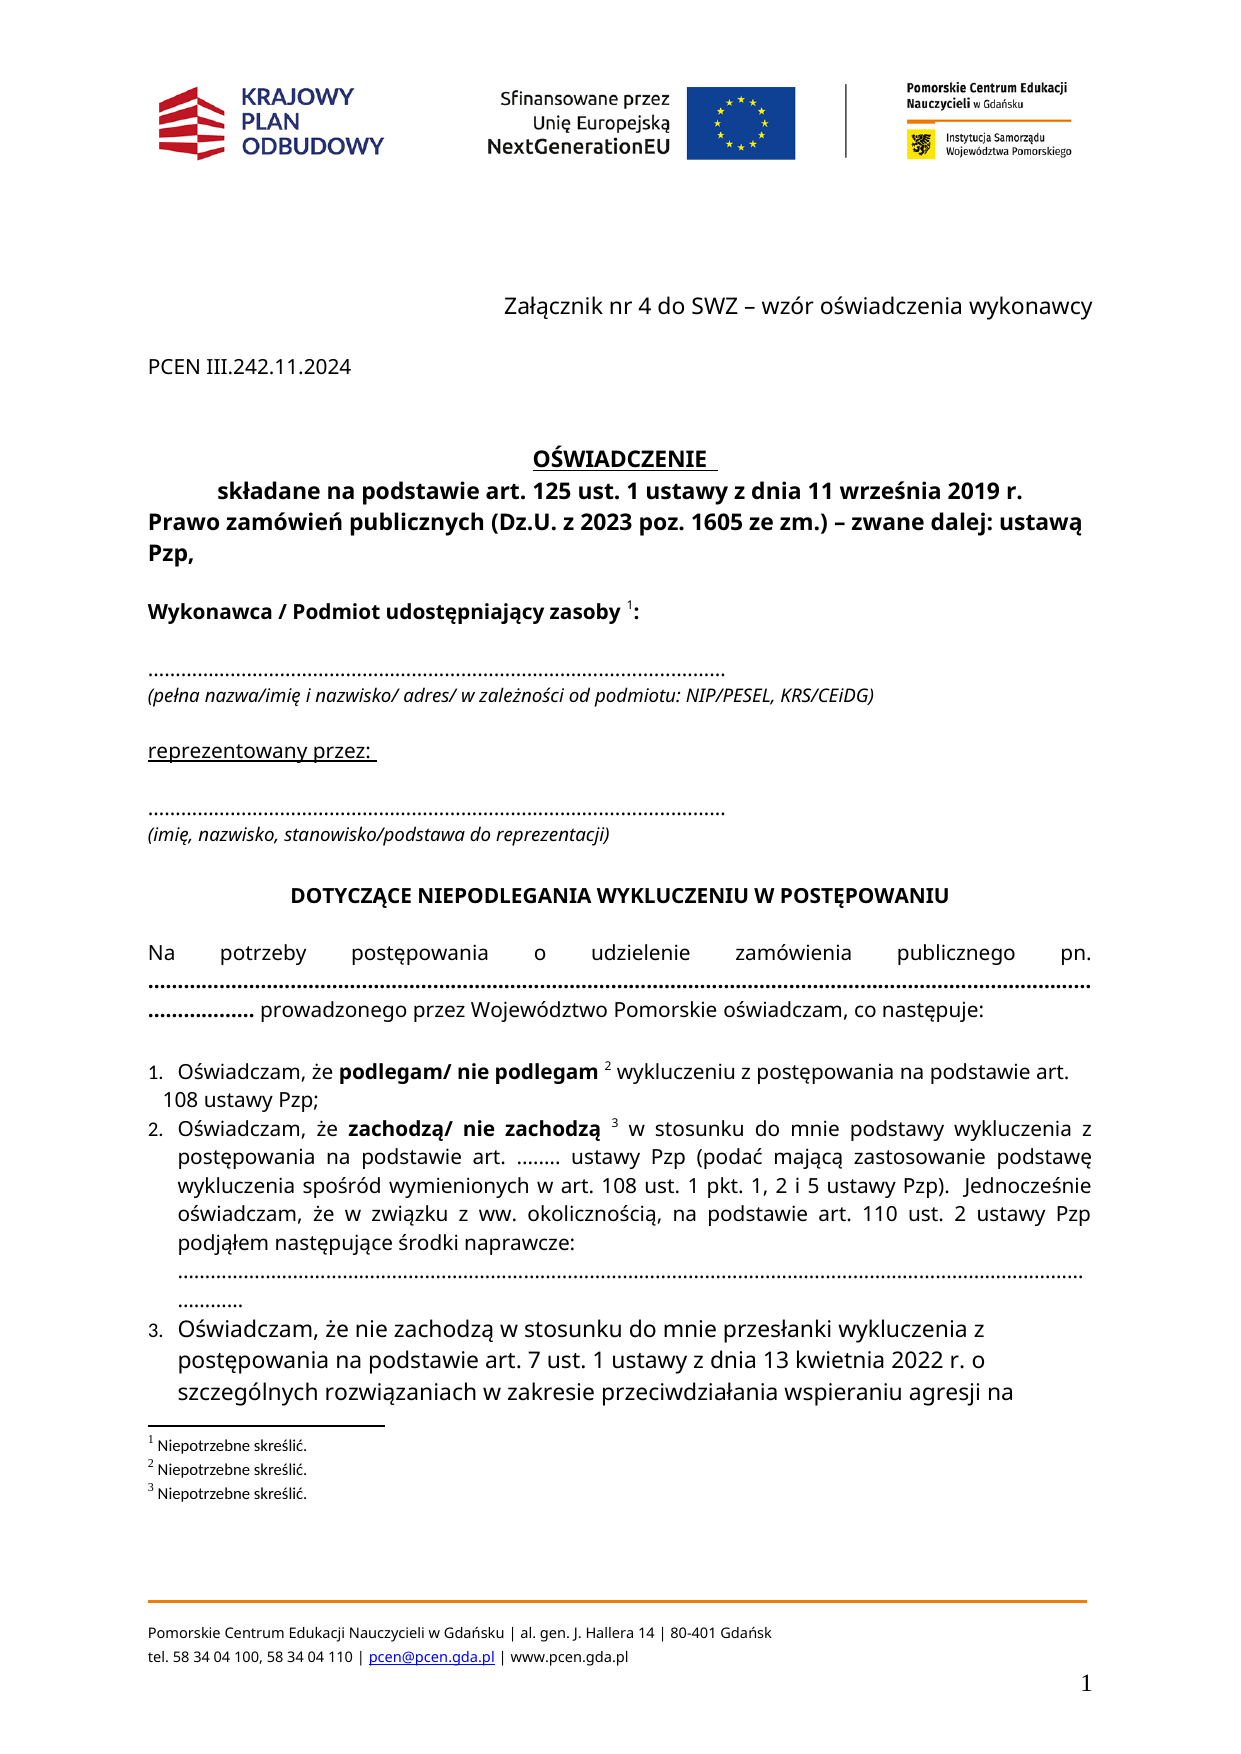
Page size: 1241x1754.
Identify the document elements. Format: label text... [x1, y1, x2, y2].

picture [147, 76, 1093, 170]
text Na potrzeby postępowania o udzielenie zamówienia publicznego pn. …………………………………………………………………………………………………………………………………………………………… prowadzonego przez Województwo Pomorskie oświadczam, co następuje: [148, 938, 1093, 1023]
text składane na podstawie art. 125 ust. 1 ustawy z dnia 11 września 2019 r. [148, 474, 1093, 506]
text (pełna nazwa/imię i nazwisko/ adres/ w zależności od podmiotu: NIP/PESEL, KRS/CEiDG) [148, 682, 1093, 708]
text reprezentowany przez: [148, 736, 1093, 764]
text OŚWIADCZENIE [148, 443, 1093, 474]
text DOTYCZĄCE NIEPODLEGANIA WYKLUCZENIU W POSTĘPOWANIU [148, 881, 1093, 909]
text PCEN III.242.11.2024 [148, 352, 1093, 381]
text Prawo zamówień publicznych (Dz.U. z 2023 poz. 1605 ze zm.) – zwane dalej: ustawą Pzp, [148, 506, 1093, 568]
list Oświadczam, że podlegam/ nie podlegam wykluczeniu z postępowania na podstawie art. 108 ustawy Pzp; [148, 1057, 1093, 1114]
list …………………………………………………………………………………………………………………………………………………………… [177, 1256, 1093, 1313]
text (imię, nazwisko, stanowisko/podstawa do reprezentacji) [148, 821, 1093, 847]
text ………………………………………………………………………...............……… [148, 793, 1093, 821]
list Oświadczam, że zachodzą/ nie zachodzą w stosunku do mnie podstawy wykluczenia z postępowania na podstawie art. .……. ustawy Pzp (podać mającą zastosowanie podstawę wykluczenia spośród wymienionych w art. 108 ust. 1 pkt. 1, 2 i 5 ustawy Pzp). Jednocześnie oświadczam, że w związku z ww. okolicznością, na podstawie art. 110 ust. 2 ustawy Pzp podjąłem następujące środki naprawcze: [148, 1114, 1093, 1256]
text Wykonawca / Podmiot udostępniający zasoby : [148, 597, 1093, 625]
text Załącznik nr 4 do SWZ – wzór oświadczenia wykonawcy [148, 290, 1093, 321]
text ………………………………………………………………………...............……… [148, 654, 1093, 682]
